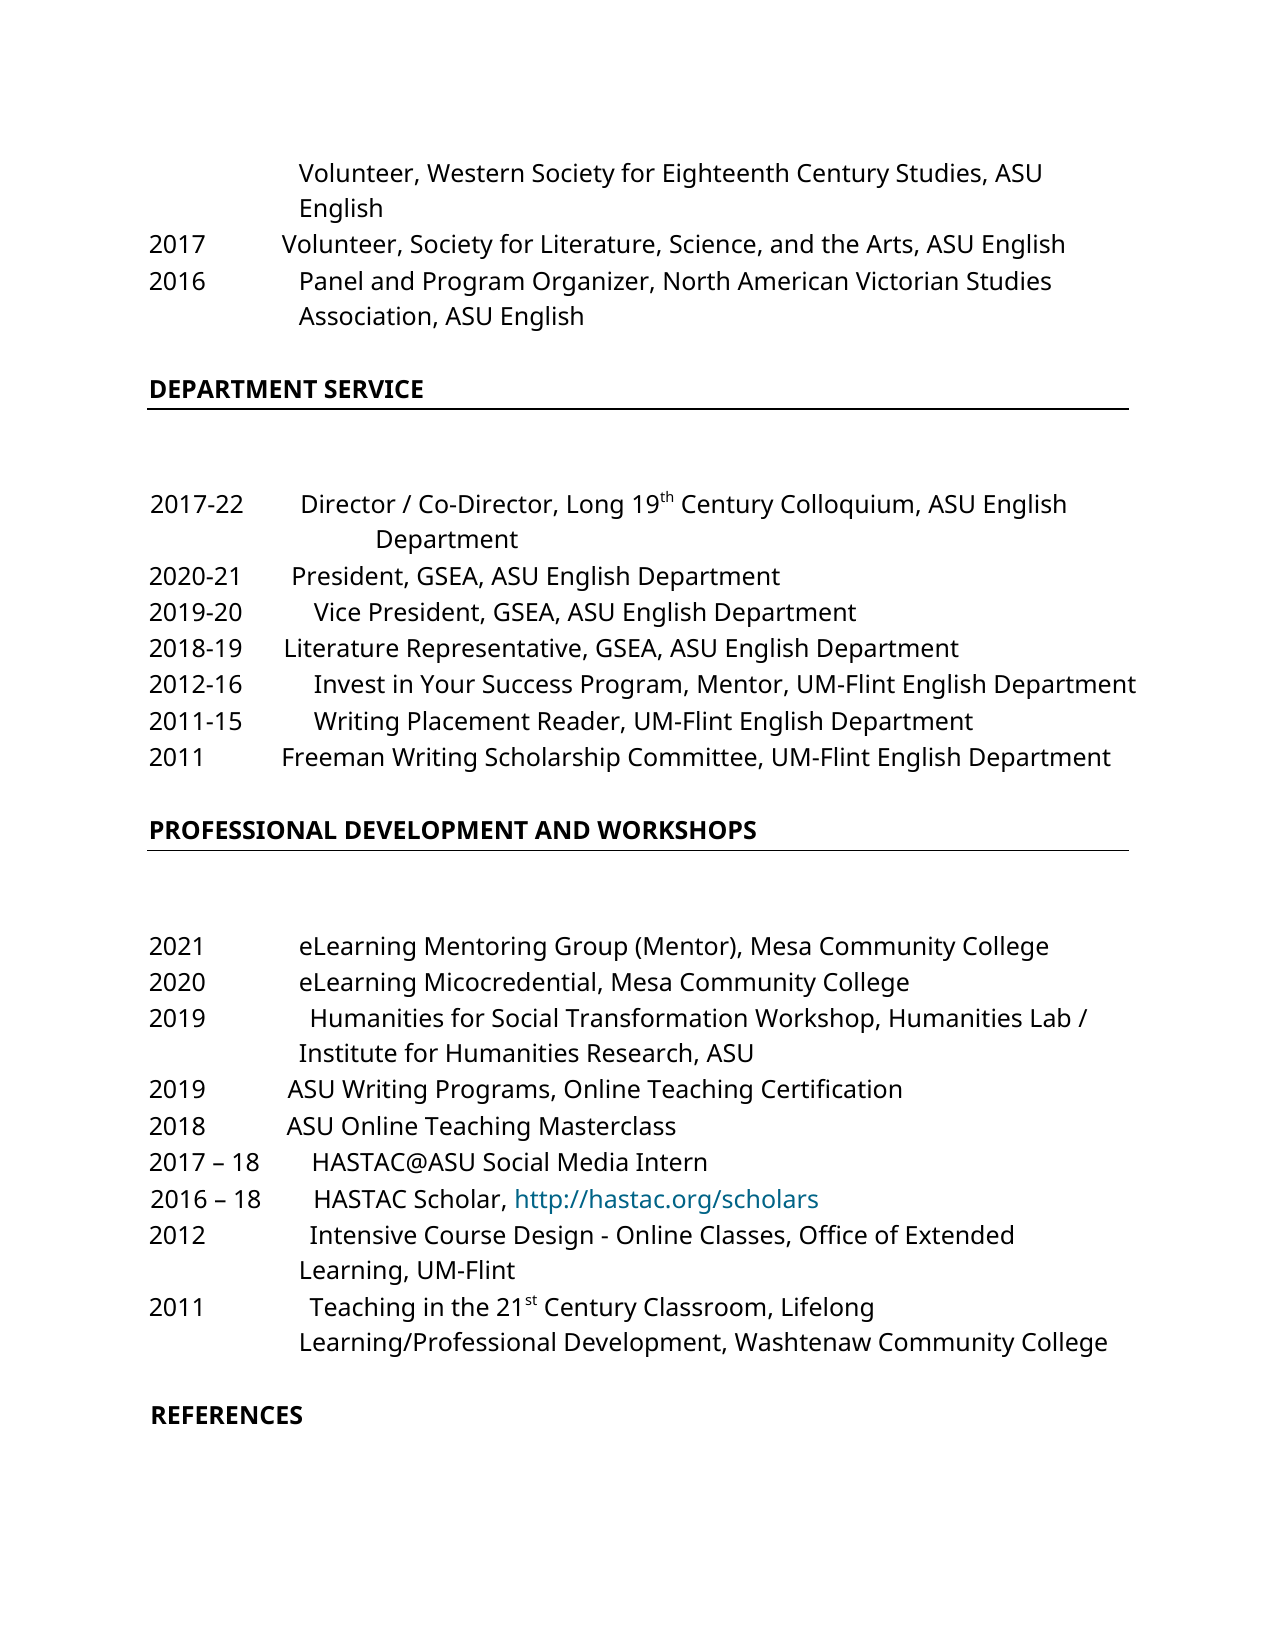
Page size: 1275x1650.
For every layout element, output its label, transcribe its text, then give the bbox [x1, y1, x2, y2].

text 2012 Intensive Course Design - Online Classes, Office of Extended Learning, UM-Flint [148, 1218, 1133, 1287]
text 2011 Teaching in the 21st Century Classroom, Lifelong Learning/Professional Development, Washtenaw Community College [148, 1289, 1133, 1358]
text 2018 ASU Online Teaching Masterclass [148, 1108, 1198, 1143]
text 2011 Freeman Writing Scholarship Committee, UM-Flint English Department [148, 740, 1198, 774]
text 2012-16 Invest in Your Success Program, Mentor, UM-Flint English Department [148, 667, 1198, 701]
subtitle DEPARTMENT SERVICE [148, 372, 1109, 406]
text 2019 Humanities for Social Transformation Workshop, Humanities Lab / Institute for Humanities Research, ASU [148, 1001, 1133, 1070]
text 2017 – 18 HASTAC@ASU Social Media Intern [148, 1145, 1198, 1179]
text 2019 ASU Writing Programs, Online Teaching Certification [148, 1072, 1198, 1106]
text 2021 eLearning Mentoring Group (Mentor), Mesa Community College [148, 928, 1133, 962]
text Volunteer, Western Society for Eighteenth Century Studies, ASU English [148, 156, 1133, 225]
text 2020 eLearning Micocredential, Mesa Community College [148, 964, 1133, 998]
text 2017 Volunteer, Society for Literature, Science, and the Arts, ASU English [148, 227, 1198, 261]
text 2017-22 Director / Co-Director, Long 19th Century Colloquium, ASU English Department [150, 487, 1133, 556]
text REFERENCES [150, 1397, 1198, 1432]
text 2018-19 Literature Representative, GSEA, ASU English Department [148, 631, 1198, 665]
text 2019-20 Vice President, GSEA, ASU English Department [148, 594, 1198, 628]
text 2011-15 Writing Placement Reader, UM-Flint English Department [148, 703, 1198, 738]
text 2020-21 President, GSEA, ASU English Department [148, 558, 1198, 592]
subtitle PROFESSIONAL DEVELOPMENT AND WORKSHOPS [148, 813, 1109, 847]
text 2016 Panel and Program Organizer, North American Victorian Studies Association, ASU English [148, 263, 1133, 333]
text 2016 – 18 HASTAC Scholar, http://hastac.org/scholars [150, 1181, 1198, 1215]
